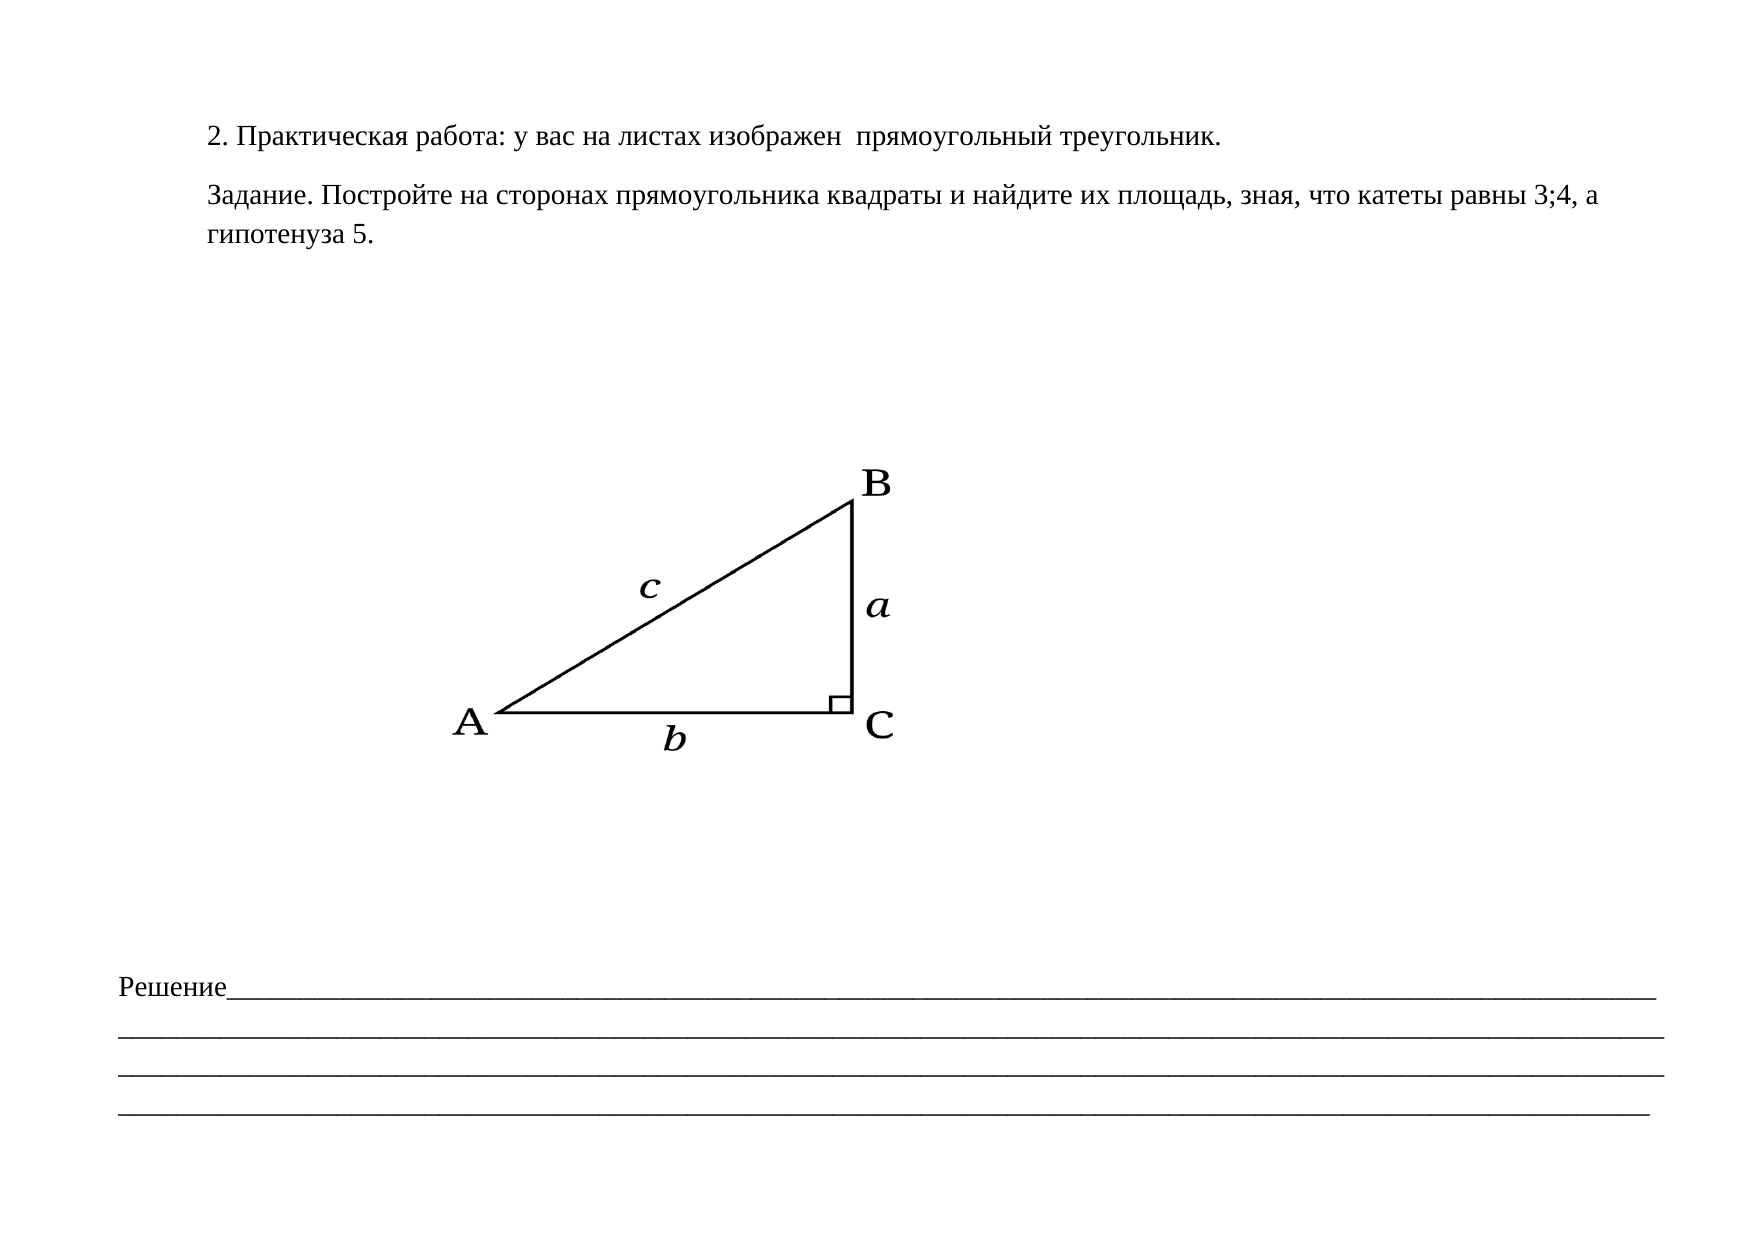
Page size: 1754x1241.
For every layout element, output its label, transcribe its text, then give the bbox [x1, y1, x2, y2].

text Решение_______________________________________________________________________________________________________________________________________________________________________________________________________________________________________________________________________________________________________________________________________________________________________________________________________________________________ [118, 969, 1665, 1118]
text Задание. Постройте на сторонах прямоугольника квадраты и найдите их площадь, зная, что катеты равны 3;4, а гипотенуза 5. [207, 177, 1665, 249]
picture [428, 453, 920, 766]
text 2. Практическая работа: у вас на листах изображен прямоугольный треугольник. [207, 118, 1665, 152]
